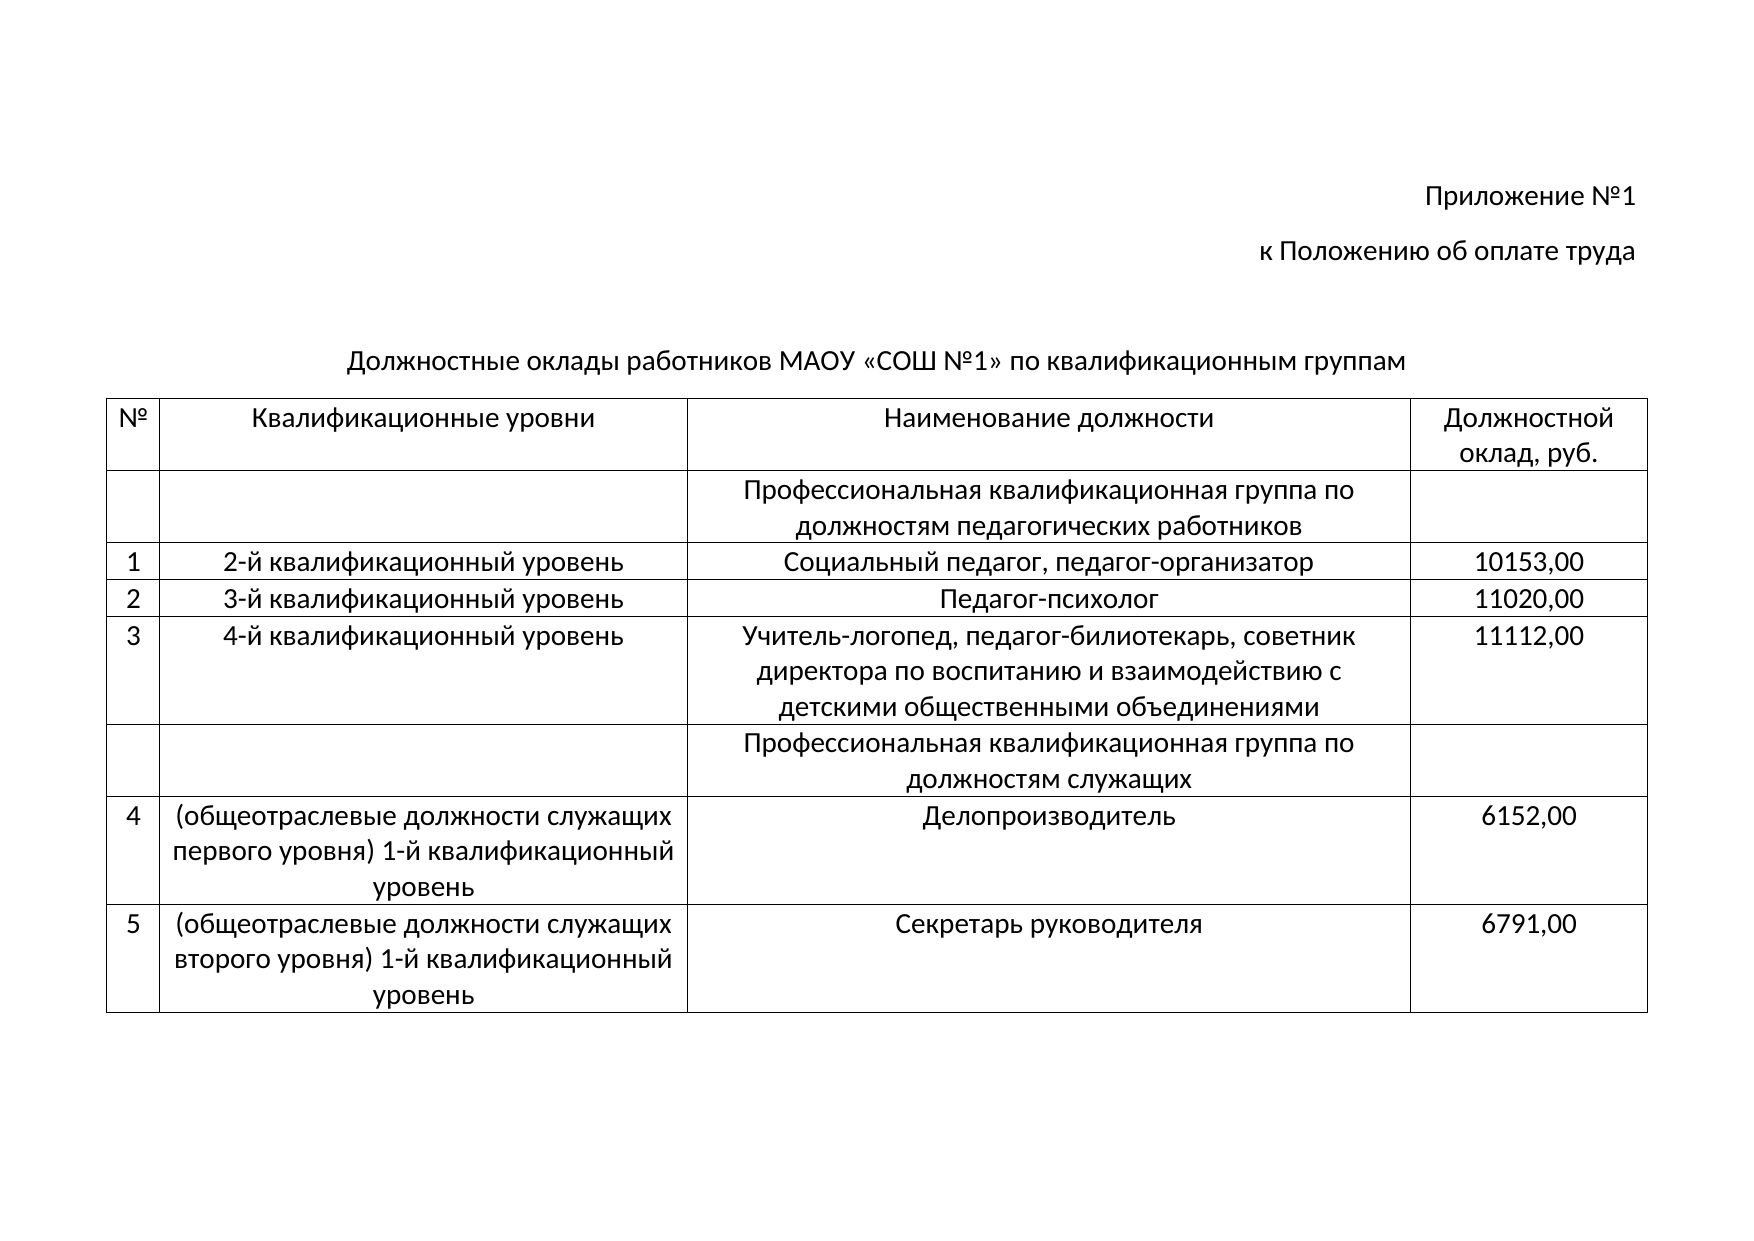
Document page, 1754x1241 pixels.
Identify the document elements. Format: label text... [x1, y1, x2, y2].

table_cell [160, 725, 687, 796]
text Приложение №1 [118, 177, 1636, 213]
table_cell [1411, 471, 1647, 542]
table_cell [107, 471, 159, 542]
table_cell 6152,00 [1411, 797, 1647, 904]
table_cell Учитель-логопед, педагог-билиотекарь, советник директора по воспитанию и взаимодействию с детскими общественными объединениями [688, 617, 1410, 723]
table_cell (общеотраслевые должности служащих первого уровня) 1-й квалификационный уровень [160, 797, 687, 904]
table_cell Делопроизводитель [688, 797, 1410, 904]
table_header Наименование должности [688, 399, 1410, 470]
table_cell 1 [107, 543, 159, 579]
table_cell Секретарь руководителя [688, 905, 1410, 1012]
table_cell 11112,00 [1411, 617, 1647, 723]
table_cell 4 [107, 797, 159, 904]
table_header Квалификационные уровни [160, 399, 687, 470]
table_header № [107, 399, 159, 470]
table_cell 3-й квалификационный уровень [160, 580, 687, 616]
table_cell 5 [107, 905, 159, 1012]
table_cell Педагог-психолог [688, 580, 1410, 616]
table_cell 10153,00 [1411, 543, 1647, 579]
table_cell 11020,00 [1411, 580, 1647, 616]
text к Положению об оплате труда [118, 232, 1636, 268]
table_cell Профессиональная квалификационная группа по должностям педагогических работников [688, 471, 1410, 542]
table_cell (общеотраслевые должности служащих второго уровня) 1-й квалификационный уровень [160, 905, 687, 1012]
table_cell 2-й квалификационный уровень [160, 543, 687, 579]
table_cell [1411, 725, 1647, 796]
table_cell [107, 725, 159, 796]
table_cell 3 [107, 617, 159, 723]
table_cell 4-й квалификационный уровень [160, 617, 687, 723]
table_cell 6791,00 [1411, 905, 1647, 1012]
table_cell Социальный педагог, педагог-организатор [688, 543, 1410, 579]
table_header Должностной оклад, руб. [1411, 399, 1647, 470]
text Должностные оклады работников МАОУ «СОШ №1» по квалификационным группам [118, 342, 1636, 378]
table_cell Профессиональная квалификационная группа по должностям служащих [688, 725, 1410, 796]
table_cell [160, 471, 687, 542]
table_cell 2 [107, 580, 159, 616]
